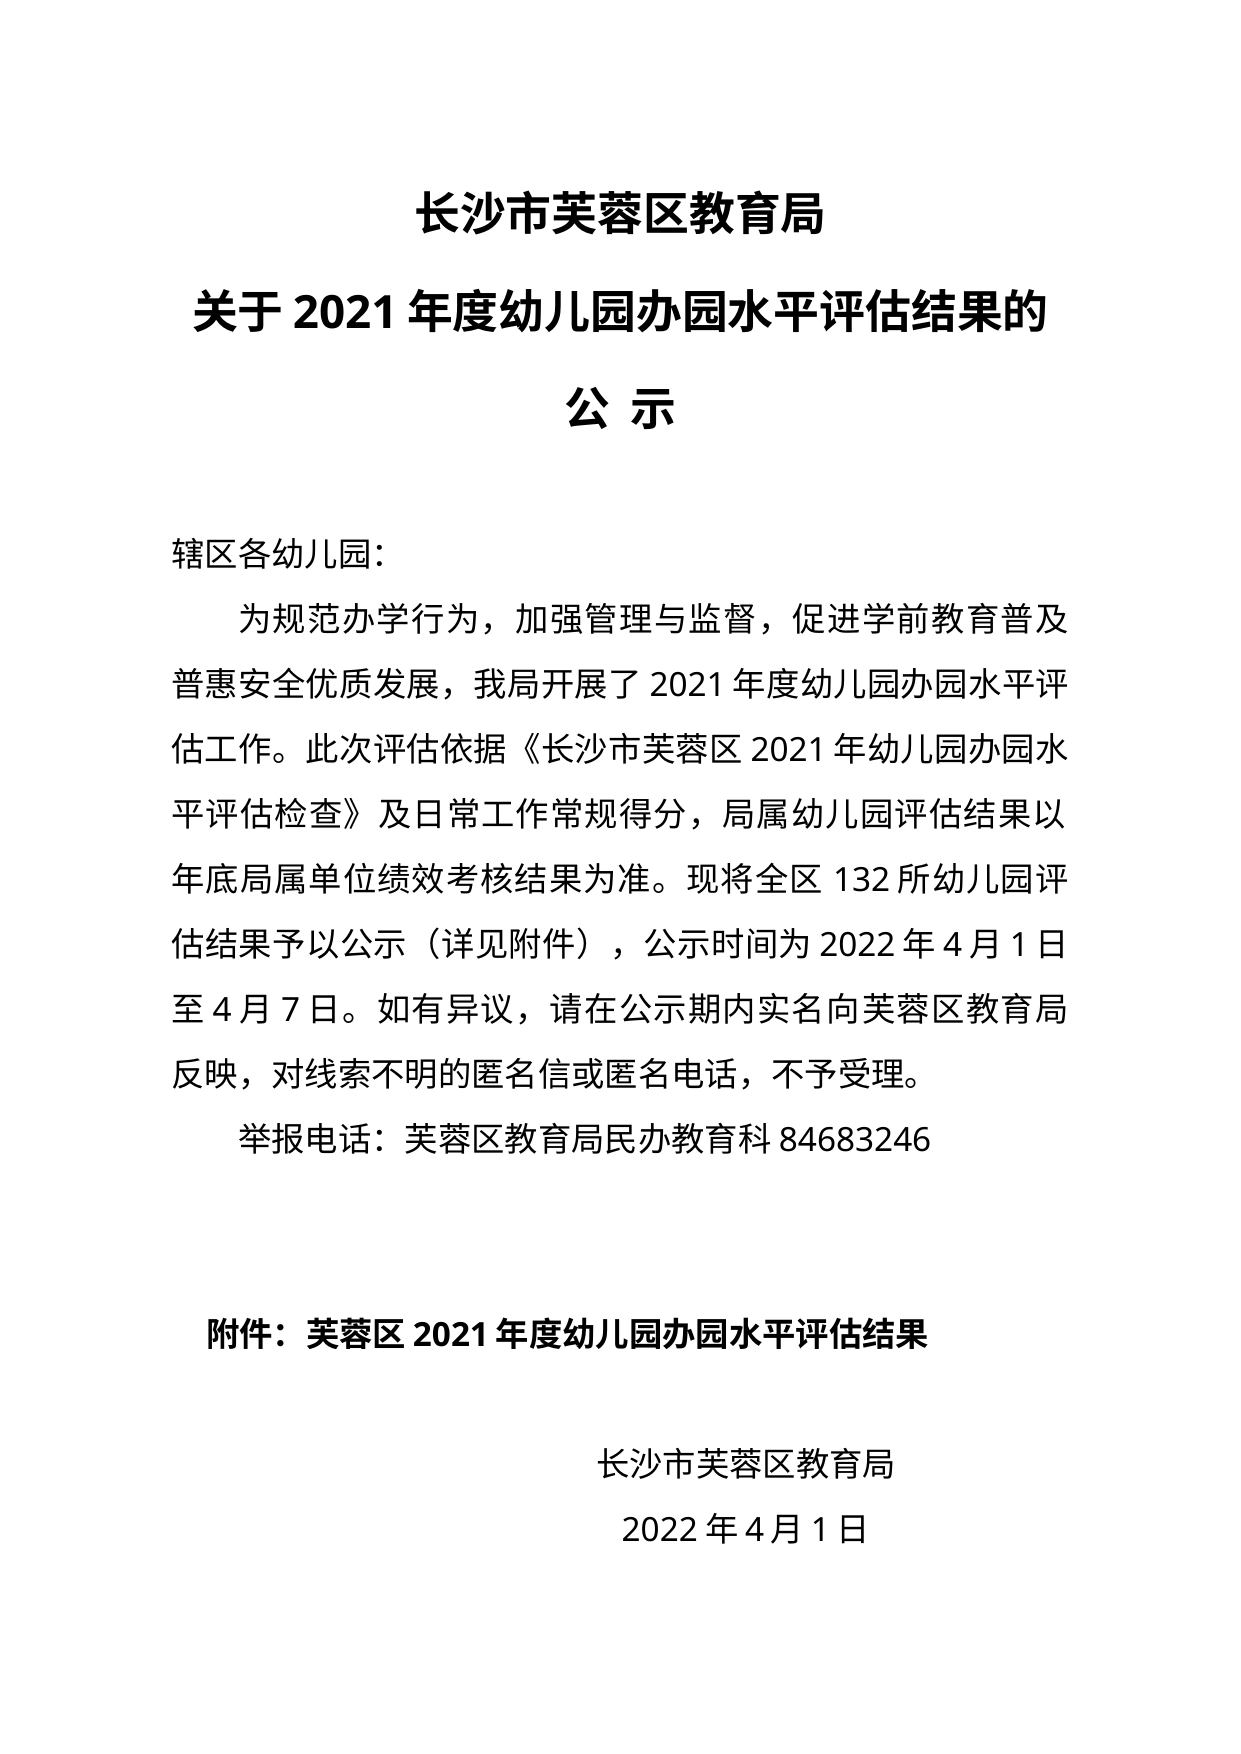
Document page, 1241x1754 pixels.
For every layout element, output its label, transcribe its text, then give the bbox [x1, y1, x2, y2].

text 辖区各幼儿园： [171, 519, 1069, 584]
text 举报电话：芙蓉区教育局民办教育科 84683246 [171, 1104, 1069, 1169]
text 长沙市芙蓉区教育局 [171, 162, 1069, 259]
text 长沙市芙蓉区教育局 [171, 1429, 1069, 1494]
text 关于2021年度幼儿园办园水平评估结果的 [171, 259, 1069, 357]
text 2022年4月1日 [171, 1494, 1069, 1559]
text 为规范办学行为，加强管理与监督，促进学前教育普及普惠安全优质发展，我局开展了2021年度幼儿园办园水平评估工作。此次评估依据《长沙市芙蓉区2021年幼儿园办园水平评估检查》及日常工作常规得分，局属幼儿园评估结果以年底局属单位绩效考核结果为准。现将全区132所幼儿园评估结果予以公示（详见附件），公示时间为2022年4月1日至4月7日。如有异议，请在公示期内实名向芙蓉区教育局反映，对线索不明的匿名信或匿名电话，不予受理。 [171, 584, 1069, 1104]
text 附件：芙蓉区2021年度幼儿园办园水平评估结果 [171, 1299, 1069, 1364]
text 公 示 [171, 357, 1069, 454]
